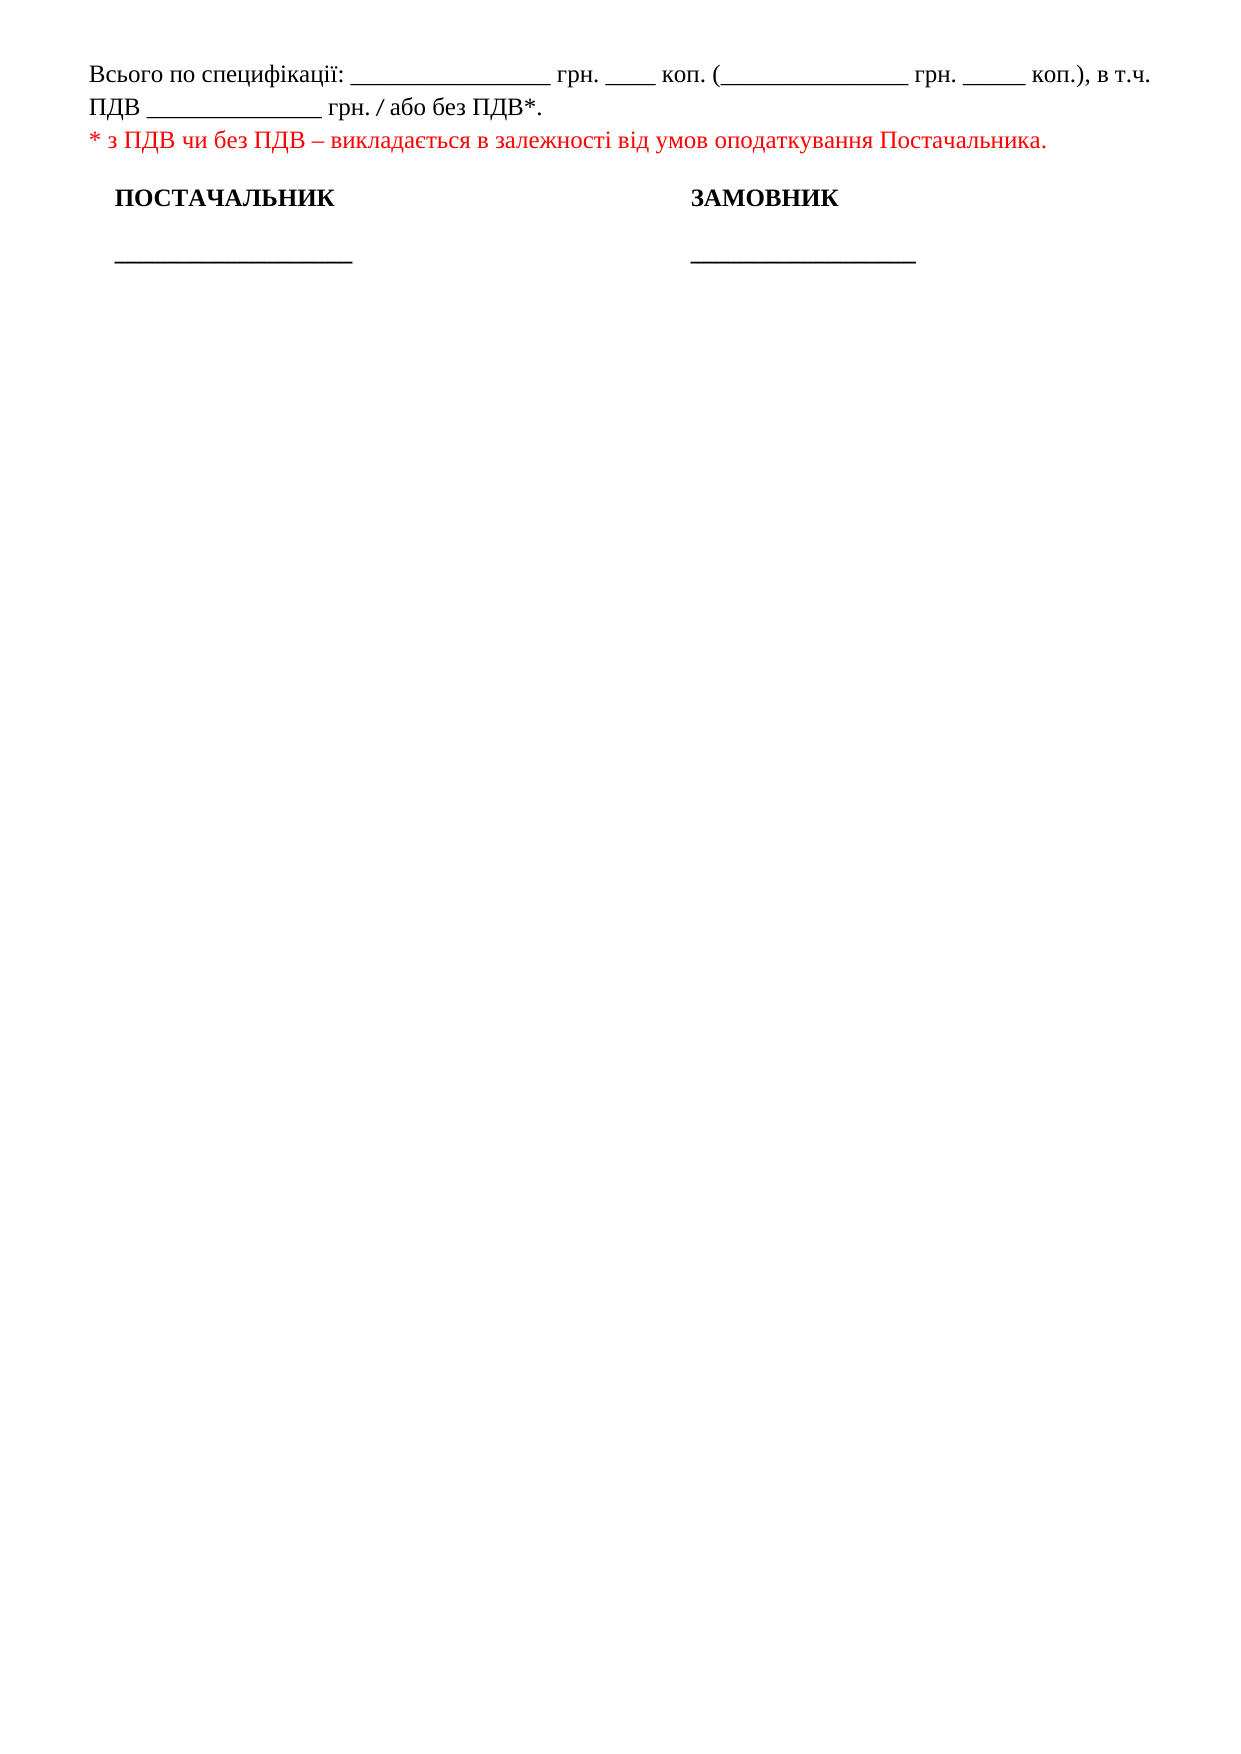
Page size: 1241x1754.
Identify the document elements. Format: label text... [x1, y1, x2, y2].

table_header ПОСТАЧАЛЬНИК ___________________ [103, 159, 679, 272]
table_header ЗАМОВНИК __________________ [679, 159, 1198, 272]
text Всього по специфікації: ________________ грн. ____ коп. (_______________ грн. _____ коп.), в т.ч. ПДВ ______________ грн. / або без ПДВ*. [89, 59, 1157, 121]
text * з ПДВ чи без ПДВ – викладається в залежності від умов оподаткування Постачальника. [89, 125, 1157, 154]
